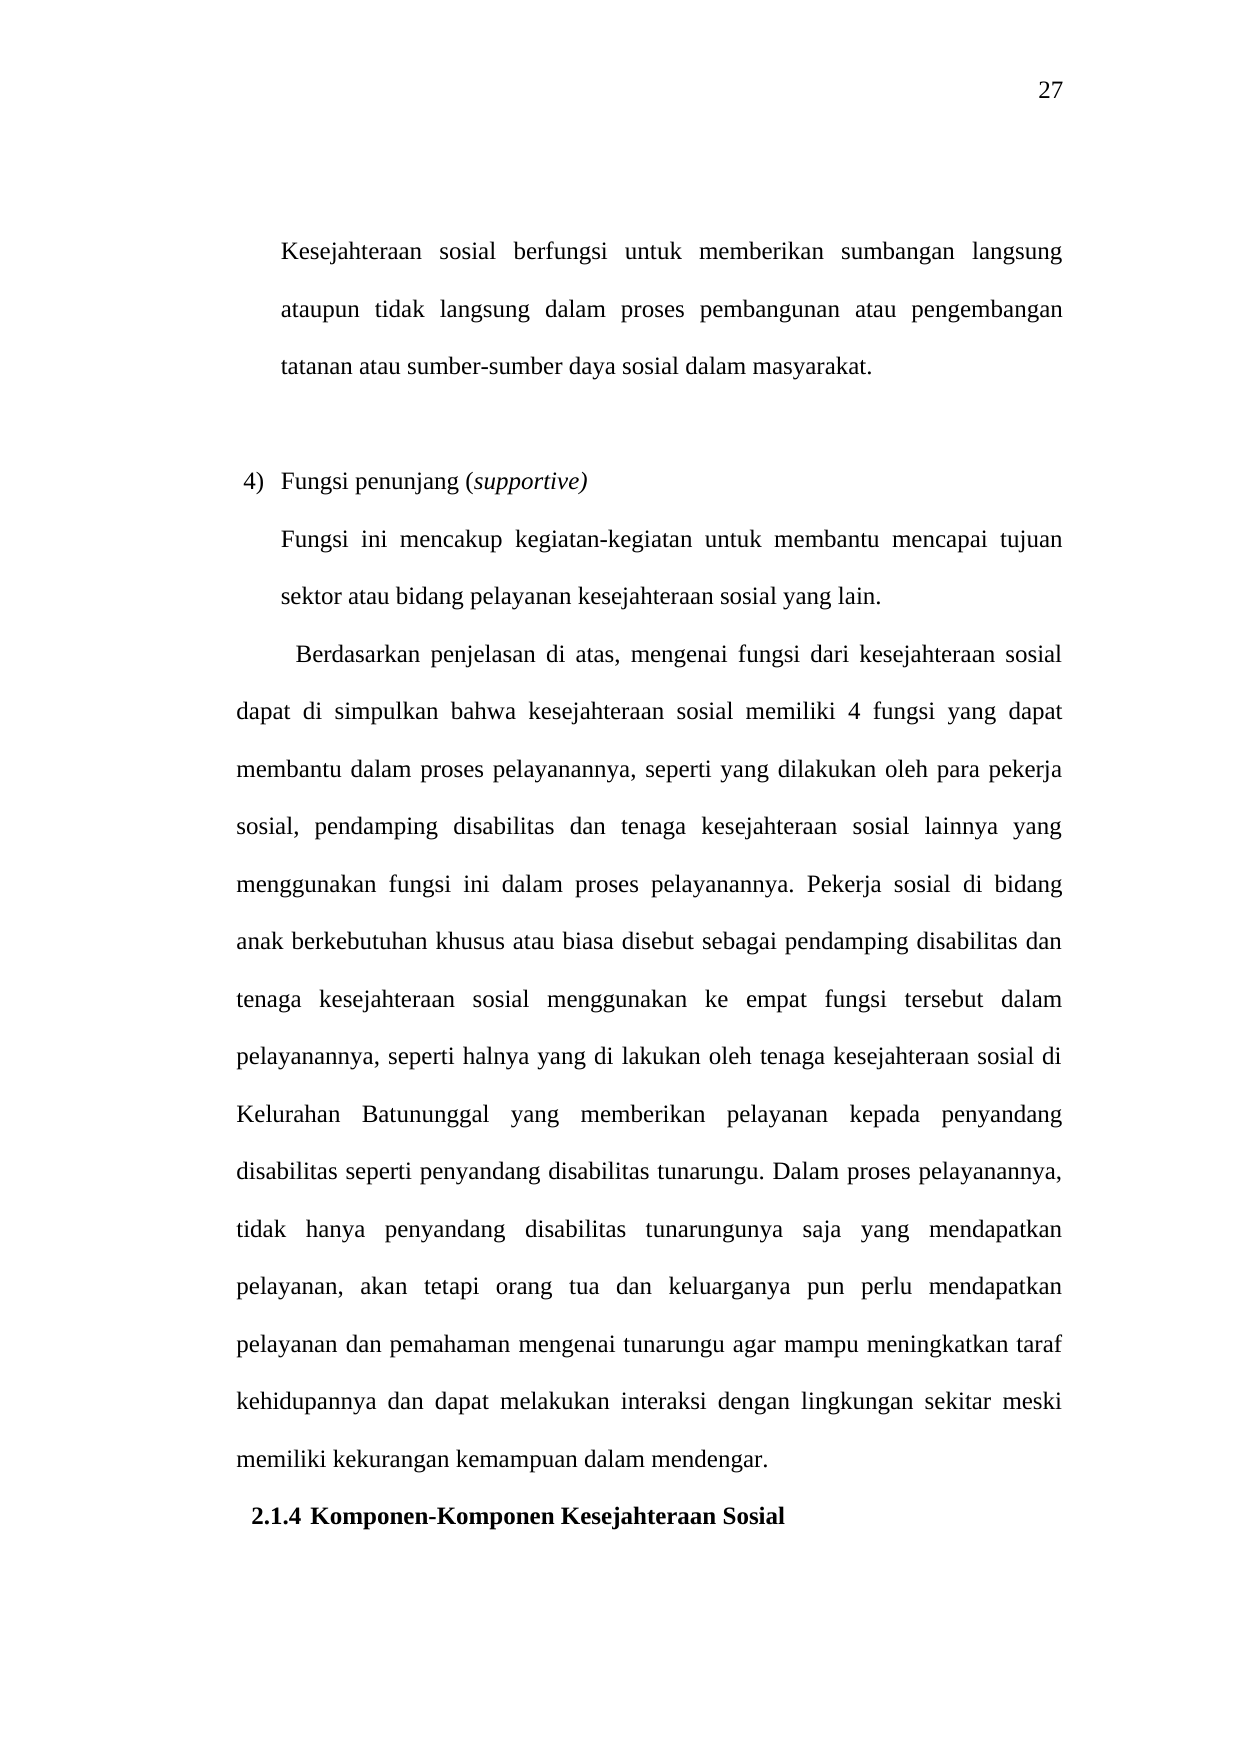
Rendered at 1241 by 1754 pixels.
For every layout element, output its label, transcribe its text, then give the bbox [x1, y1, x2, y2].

list Fungsi penunjang (supportive) [243, 466, 1063, 495]
list Fungsi ini mencakup kegiatan-kegiatan untuk membantu mencapai tujuan sektor atau bidang pelayanan kesejahteraan sosial yang lain. [281, 524, 1063, 610]
text Kesejahteraan sosial berfungsi untuk memberikan sumbangan langsung ataupun tidak langsung dalam proses pembangunan atau pengembangan tatanan atau sumber-sumber daya sosial dalam masyarakat. [281, 236, 1063, 380]
list Komponen-Komponen Kesejahteraan Sosial [251, 1501, 1063, 1530]
text Berdasarkan penjelasan di atas, mengenai fungsi dari kesejahteraan sosial dapat di simpulkan bahwa kesejahteraan sosial memiliki 4 fungsi yang dapat membantu dalam proses pelayanannya, seperti yang dilakukan oleh para pekerja sosial, pendamping disabilitas dan tenaga kesejahteraan sosial lainnya yang menggunakan fungsi ini dalam proses pelayanannya. Pekerja sosial di bidang anak berkebutuhan khusus atau biasa disebut sebagai pendamping disabilitas dan tenaga kesejahteraan sosial menggunakan ke empat fungsi tersebut dalam pelayanannya, seperti halnya yang di lakukan oleh tenaga kesejahteraan sosial di Kelurahan Batununggal yang memberikan pelayanan kepada penyandang disabilitas seperti penyandang disabilitas tunarungu. Dalam proses pelayanannya, tidak hanya penyandang disabilitas tunarungunya saja yang mendapatkan pelayanan, akan tetapi orang tua dan keluarganya pun perlu mendapatkan pelayanan dan pemahaman mengenai tunarungu agar mampu meningkatkan taraf kehidupannya dan dapat melakukan interaksi dengan lingkungan sekitar meski memiliki kekurangan kemampuan dalam mendengar. [236, 639, 1063, 1472]
